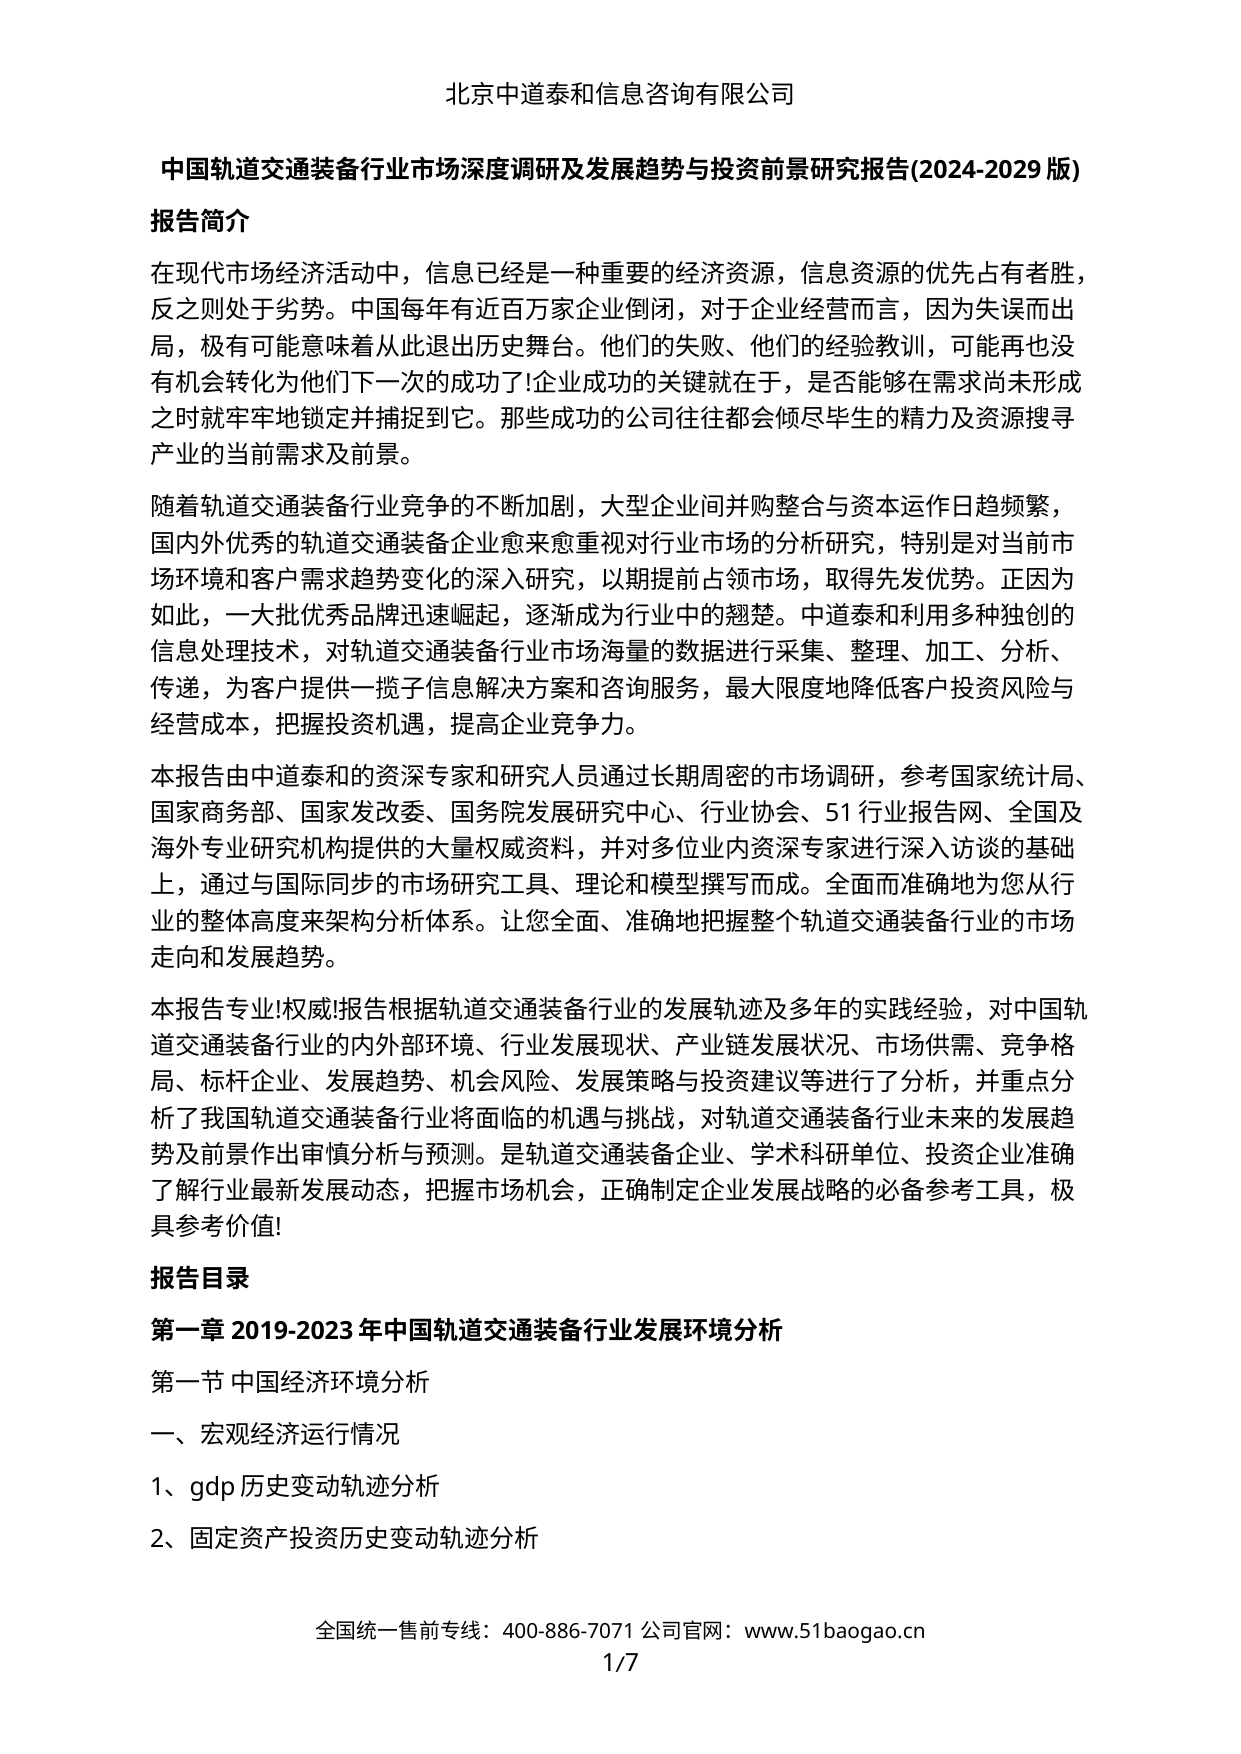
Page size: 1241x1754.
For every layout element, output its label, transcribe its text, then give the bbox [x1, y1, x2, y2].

text 报告简介 [150, 202, 1090, 238]
text 本报告由中道泰和的资深专家和研究人员通过长期周密的市场调研，参考国家统计局、国家商务部、国家发改委、国务院发展研究中心、行业协会、51行业报告网、全国及海外专业研究机构提供的大量权威资料，并对多位业内资深专家进行深入访谈的基础上，通过与国际同步的市场研究工具、理论和模型撰写而成。全面而准确地为您从行业的整体高度来架构分析体系。让您全面、准确地把握整个轨道交通装备行业的市场走向和发展趋势。 [150, 756, 1090, 974]
text 第一章 2019-2023年中国轨道交通装备行业发展环境分析 [150, 1311, 1090, 1347]
text 第一节 中国经济环境分析 [150, 1362, 1090, 1399]
text 一、宏观经济运行情况 [150, 1414, 1090, 1451]
text 中国轨道交通装备行业市场深度调研及发展趋势与投资前景研究报告(2024-2029版) [150, 150, 1090, 186]
text 1、gdp历史变动轨迹分析 [150, 1466, 1090, 1502]
text 随着轨道交通装备行业竞争的不断加剧，大型企业间并购整合与资本运作日趋频繁，国内外优秀的轨道交通装备企业愈来愈重视对行业市场的分析研究，特别是对当前市场环境和客户需求趋势变化的深入研究，以期提前占领市场，取得先发优势。正因为如此，一大批优秀品牌迅速崛起，逐渐成为行业中的翘楚。中道泰和利用多种独创的信息处理技术，对轨道交通装备行业市场海量的数据进行采集、整理、加工、分析、传递，为客户提供一揽子信息解决方案和咨询服务，最大限度地降低客户投资风险与经营成本，把握投资机遇，提高企业竞争力。 [150, 487, 1090, 741]
text 2、固定资产投资历史变动轨迹分析 [150, 1518, 1090, 1554]
text 报告目录 [150, 1259, 1090, 1295]
text 在现代市场经济活动中，信息已经是一种重要的经济资源，信息资源的优先占有者胜，反之则处于劣势。中国每年有近百万家企业倒闭，对于企业经营而言，因为失误而出局，极有可能意味着从此退出历史舞台。他们的失败、他们的经验教训，可能再也没有机会转化为他们下一次的成功了!企业成功的关键就在于，是否能够在需求尚未形成之时就牢牢地锁定并捕捉到它。那些成功的公司往往都会倾尽毕生的精力及资源搜寻产业的当前需求及前景。 [150, 254, 1090, 471]
text 本报告专业!权威!报告根据轨道交通装备行业的发展轨迹及多年的实践经验，对中国轨道交通装备行业的内外部环境、行业发展现状、产业链发展状况、市场供需、竞争格局、标杆企业、发展趋势、机会风险、发展策略与投资建议等进行了分析，并重点分析了我国轨道交通装备行业将面临的机遇与挑战，对轨道交通装备行业未来的发展趋势及前景作出审慎分析与预测。是轨道交通装备企业、学术科研单位、投资企业准确了解行业最新发展动态，把握市场机会，正确制定企业发展战略的必备参考工具，极具参考价值! [150, 989, 1090, 1243]
